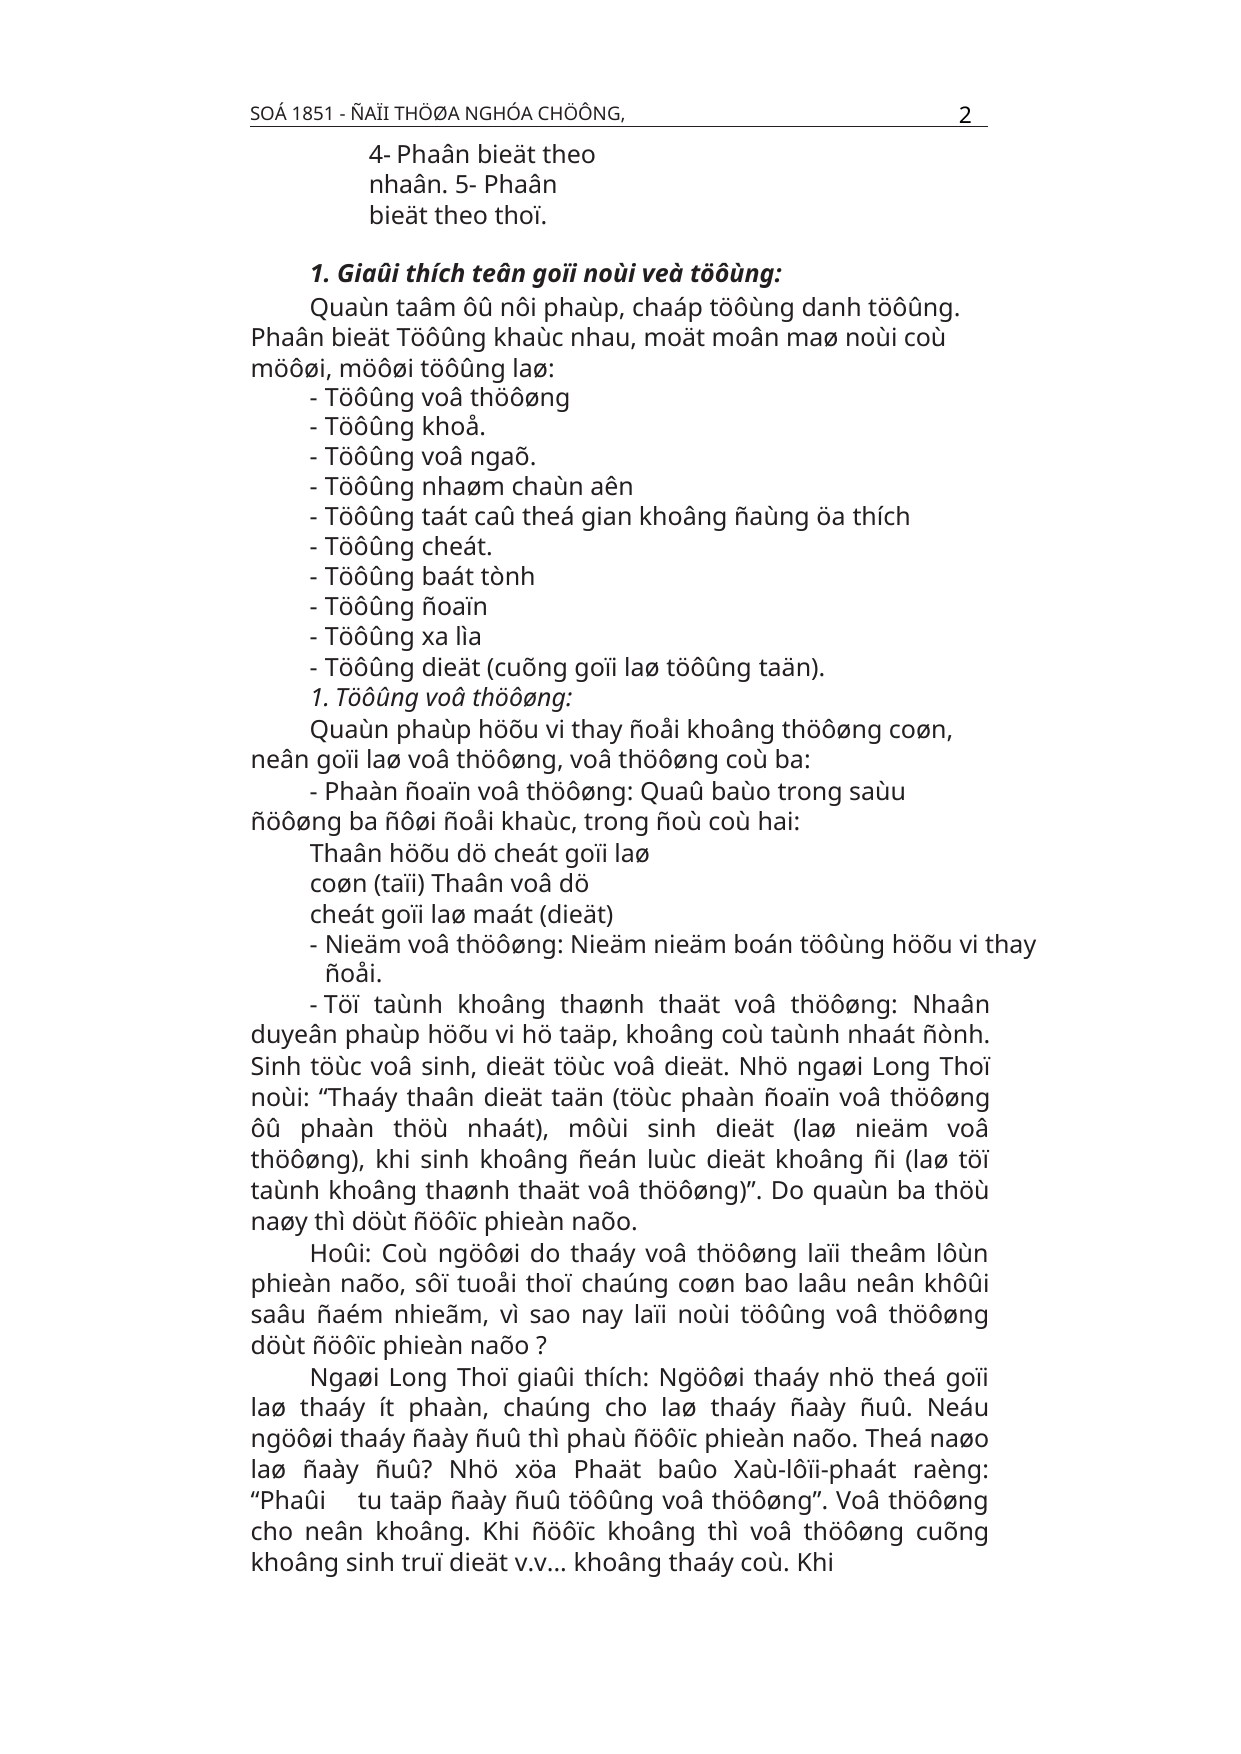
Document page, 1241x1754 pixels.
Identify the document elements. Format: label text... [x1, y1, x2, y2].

list Nieäm voâ thöôøng: Nieäm nieäm boán töôùng höõu vi thay ñoåi. [309, 931, 1092, 988]
list Töôûng cheát. [309, 532, 1092, 562]
list Töôûng voâ thöôøng: [309, 682, 1092, 712]
text Ngaøi Long Thoï giaûi thích: Ngöôøi thaáy nhö theá goïi laø thaáy ít phaàn, chaúng cho laø thaáy ñaày ñuû. Neáu ngöôøi thaáy ñaày ñuû thì phaù ñöôïc phieàn naõo. Theá naøo laø ñaày ñuû? Nhö xöa Phaät baûo Xaù-lôïi-phaát raèng: “Phaûi tu taäp ñaày ñuû töôûng voâ thöôøng”. Voâ thöôøng cho neân khoâng. Khi ñöôïc khoâng thì voâ thöôøng cuõng khoâng sinh truï dieät v.v... khoâng thaáy coù. Khi [250, 1362, 990, 1579]
text Thaân höõu dö cheát goïi laø coøn (taïi) Thaân voâ dö cheát goïi laø maát (dieät) [309, 838, 658, 931]
list Töôûng khoå. [309, 412, 1092, 442]
list Töôûng nhaøm chaùn aên [309, 472, 1092, 502]
text Quaùn taâm ôû nôi phaùp, chaáp töôùng danh töôûng. Phaân bieät Töôûng khaùc nhau, moät moân maø noùi coù möôøi, möôøi töôûng laø: [250, 291, 989, 384]
subtitle 1. Giaûi thích teân goïi noùi veà töôùng: [309, 257, 1092, 289]
list Töôûng ñoaïn [309, 592, 1092, 622]
list Phaân bieät theo nhaân. 5- Phaân bieät theo thoï. [369, 138, 612, 231]
list Töôûng dieät (cuõng goïi laø töôûng taän). [309, 652, 1092, 682]
list Töôûng baát tònh [309, 562, 1092, 592]
list Phaàn ñoaïn voâ thöôøng: Quaû baùo trong saùu ñöôøng ba ñôøi ñoåi khaùc, trong ñoù coù hai: [250, 776, 988, 838]
list Töôûng taát caû theá gian khoâng ñaùng öa thích [309, 502, 1092, 532]
text Quaùn phaùp höõu vi thay ñoåi khoâng thöôøng coøn, neân goïi laø voâ thöôøng, voâ thöôøng coù ba: [250, 714, 989, 776]
list Töôûng voâ ngaõ. [309, 442, 1092, 472]
list Töôûng xa lìa [309, 622, 1092, 652]
text Hoûi: Coù ngöôøi do thaáy voâ thöôøng laïi theâm lôùn phieàn naõo, sôï tuoåi thoï chaúng coøn bao laâu neân khôûi saâu ñaém nhieãm, vì sao nay laïi noùi töôûng voâ thöôøng döùt ñöôïc phieàn naõo ? [250, 1237, 990, 1362]
list Töï taùnh khoâng thaønh thaät voâ thöôøng: Nhaân duyeân phaùp höõu vi hö taäp, khoâng coù taùnh nhaát ñònh. Sinh töùc voâ sinh, dieät töùc voâ dieät. Nhö ngaøi Long Thoï noùi: “Thaáy thaân dieät taän (töùc phaàn ñoaïn voâ thöôøng ôû phaàn thöù nhaát), môùi sinh dieät (laø nieäm voâ thöôøng), khi sinh khoâng ñeán luùc dieät khoâng ñi (laø töï taùnh khoâng thaønh thaät voâ thöôøng)”. Do quaùn ba thöù naøy thì döùt ñöôïc phieàn naõo. [250, 989, 990, 1237]
list Töôûng voâ thöôøng [309, 384, 1092, 412]
